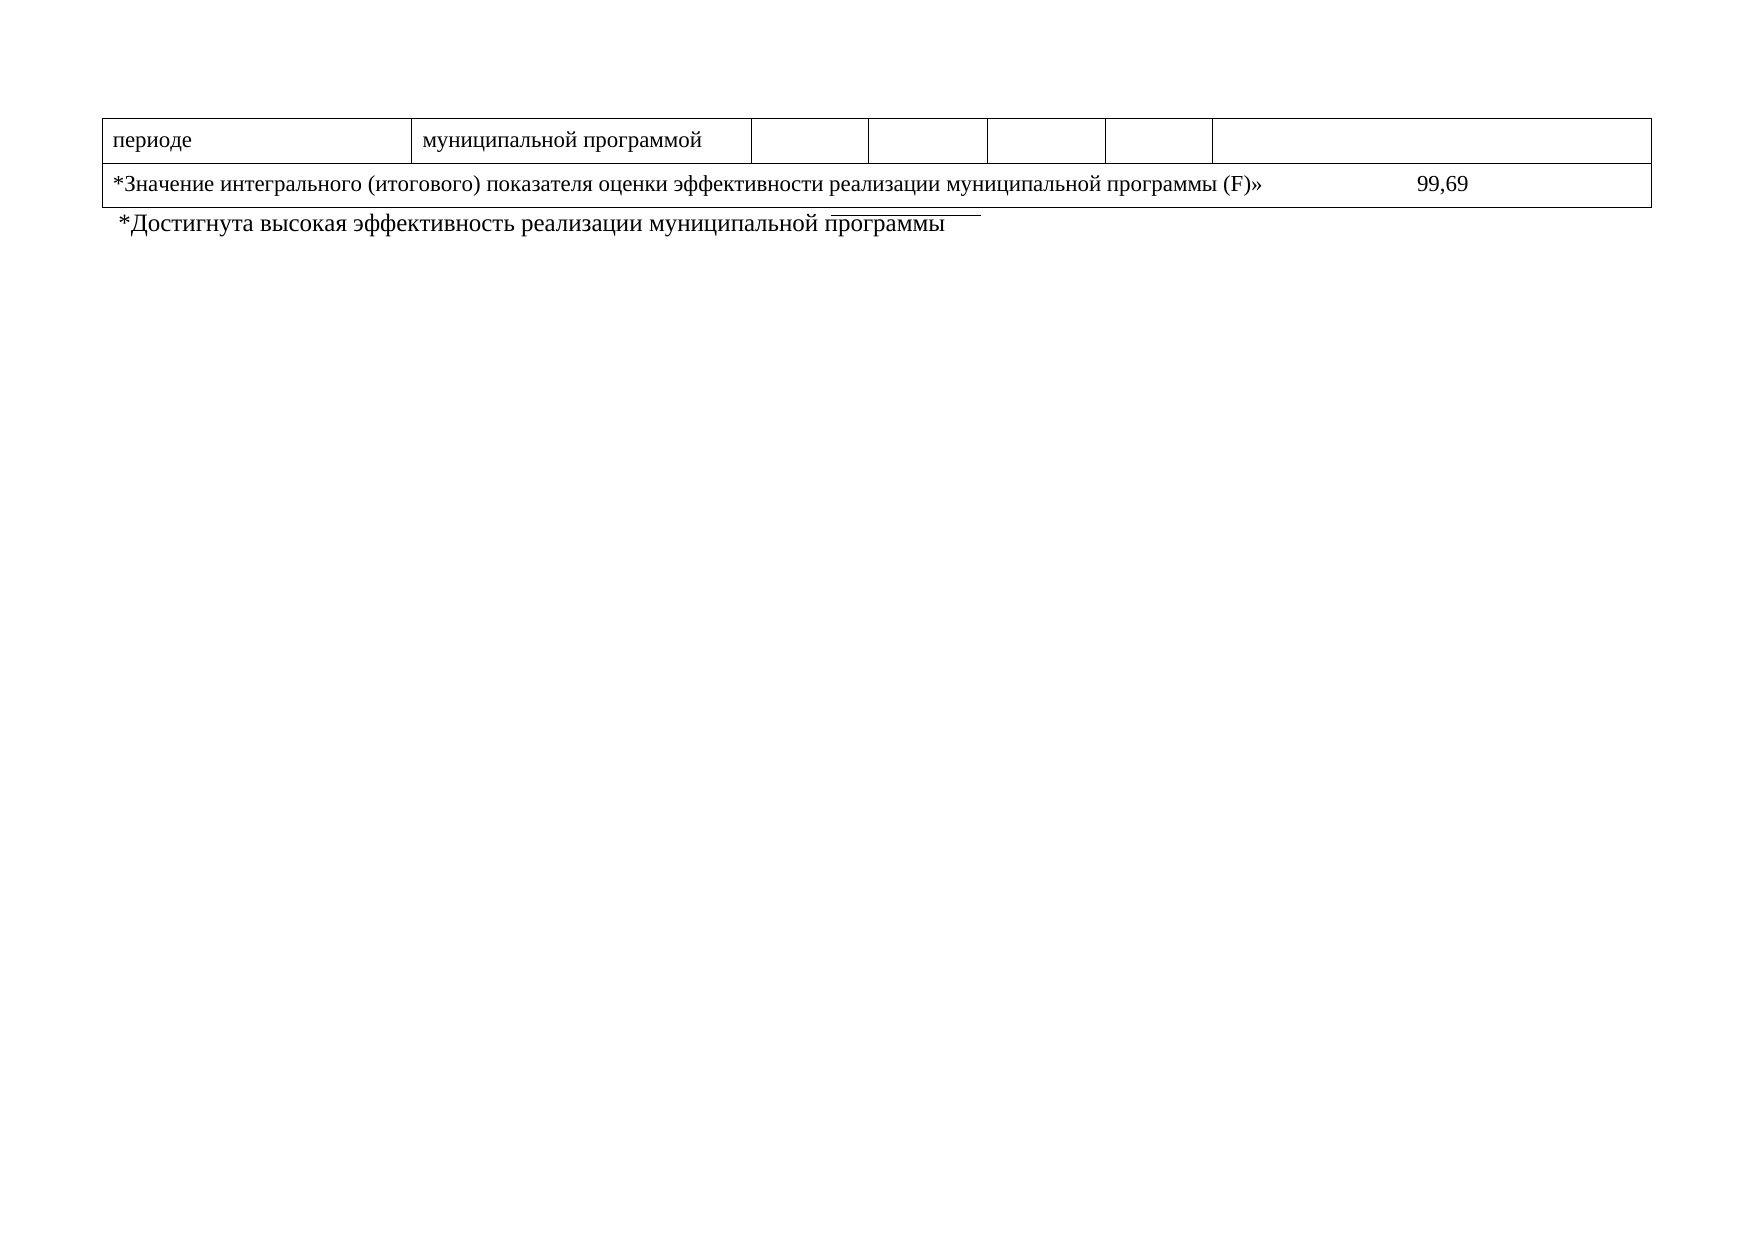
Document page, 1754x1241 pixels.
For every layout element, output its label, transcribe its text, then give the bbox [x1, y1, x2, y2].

table_cell от 0 до 1 [752, 119, 868, 163]
table_cell 19,69 [1106, 119, 1212, 163]
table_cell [1213, 119, 1651, 163]
table_cell 0,985 [869, 119, 987, 163]
table_cell 20 [988, 119, 1105, 163]
table_cell *Значение интегрального (итогового) показателя оценки эффективности реализации муниципальной программы (F)» 99,69 [103, 164, 1651, 207]
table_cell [412, 119, 751, 163]
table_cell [103, 119, 411, 163]
text *Достигнута высокая эффективность реализации муниципальной программы [118, 208, 1636, 237]
